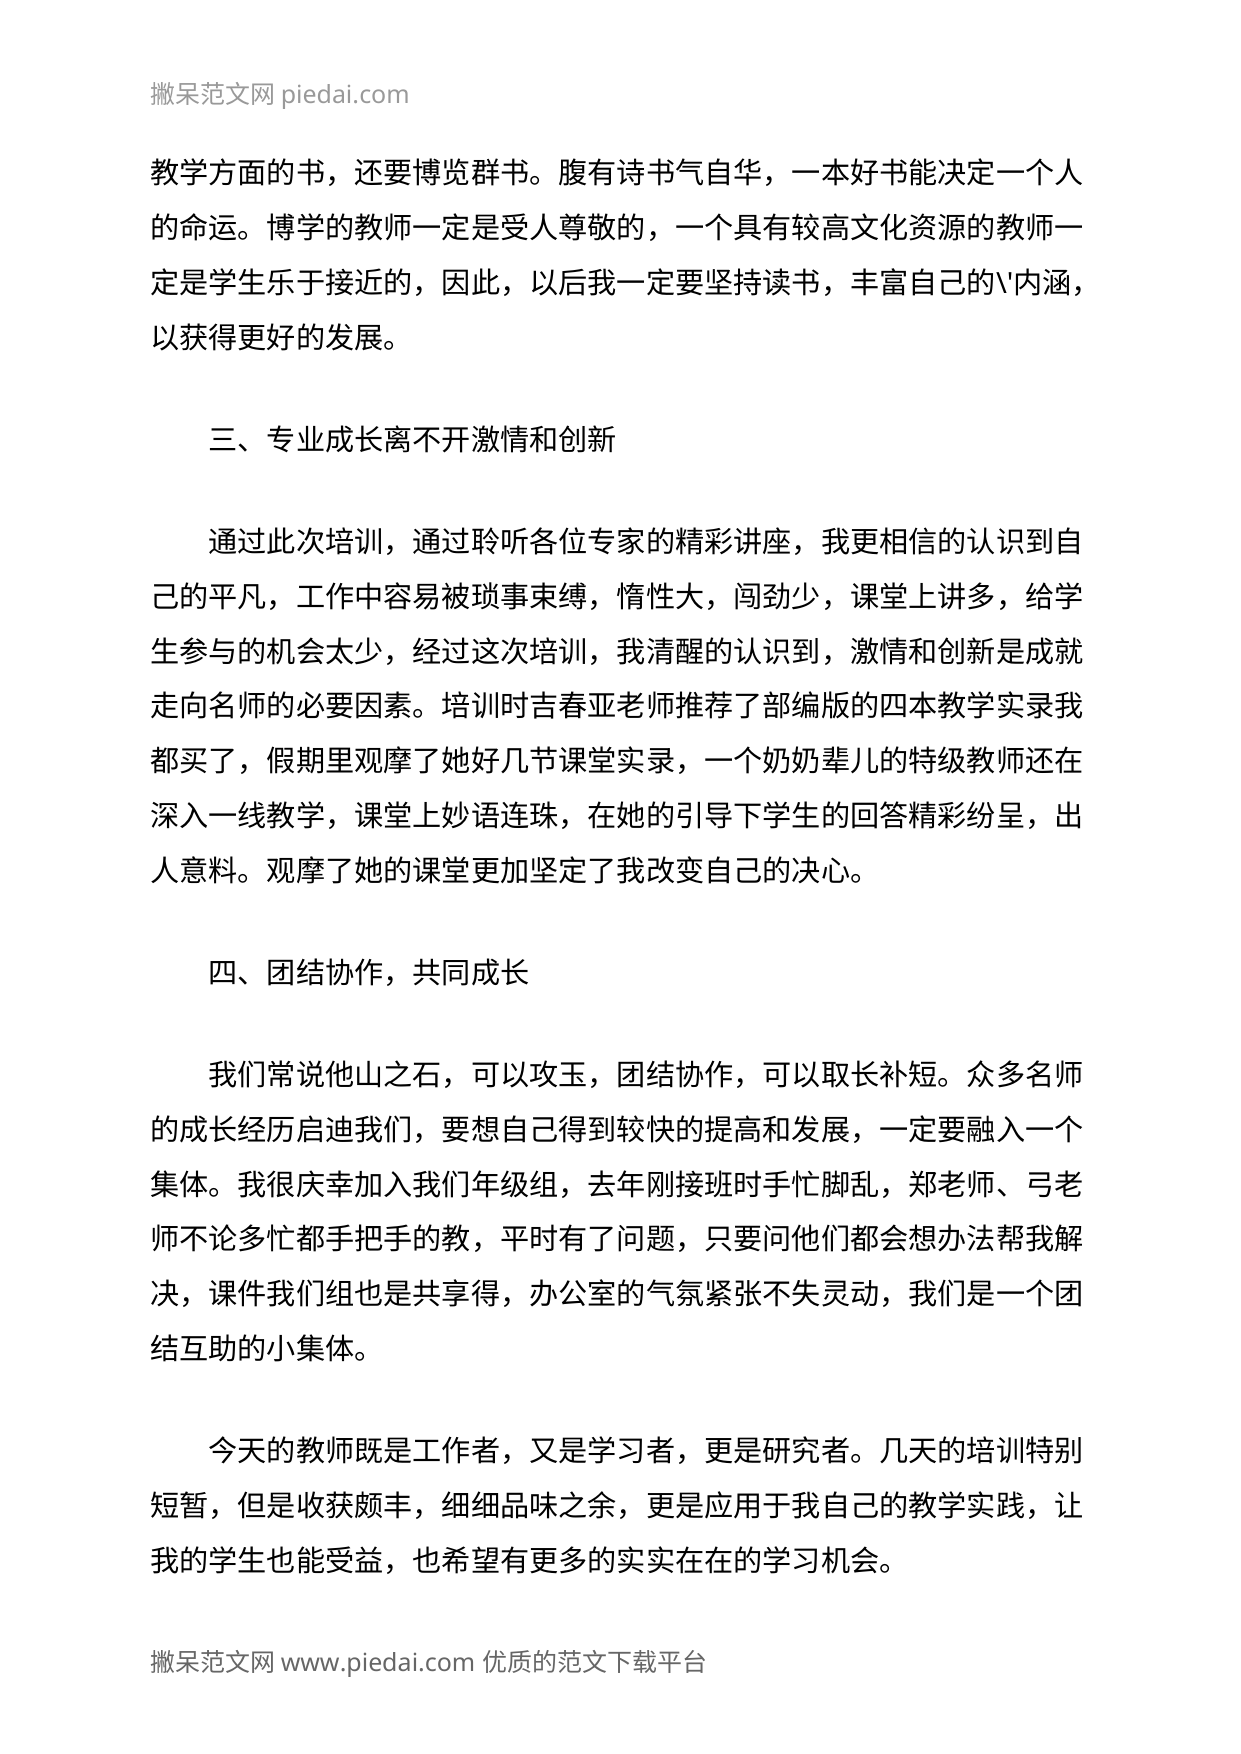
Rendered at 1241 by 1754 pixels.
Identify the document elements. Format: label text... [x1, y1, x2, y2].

text 四、团结协作，共同成长 [150, 949, 1090, 992]
text 今天的教师既是工作者，又是学习者，更是研究者。几天的培训特别短暂，但是收获颇丰，细细品味之余，更是应用于我自己的教学实践，让我的学生也能受益，也希望有更多的实实在在的学习机会。 [150, 1427, 1090, 1579]
text 通过此次培训，通过聆听各位专家的精彩讲座，我更相信的认识到自己的平凡，工作中容易被琐事束缚，惰性大，闯劲少，课堂上讲多，给学生参与的机会太少，经过这次培训，我清醒的认识到，激情和创新是成就走向名师的必要因素。培训时吉春亚老师推荐了部编版的四本教学实录我都买了，假期里观摩了她好几节课堂实录，一个奶奶辈儿的特级教师还在深入一线教学，课堂上妙语连珠，在她的引导下学生的回答精彩纷呈，出人意料。观摩了她的课堂更加坚定了我改变自己的决心。 [150, 518, 1090, 890]
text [150, 150, 1090, 357]
text 三、专业成长离不开激情和创新 [150, 417, 1090, 459]
text 我们常说他山之石，可以攻玉，团结协作，可以取长补短。众多名师的成长经历启迪我们，要想自己得到较快的提高和发展，一定要融入一个集体。我很庆幸加入我们年级组，去年刚接班时手忙脚乱，郑老师、弓老师不论多忙都手把手的教，平时有了问题，只要问他们都会想办法帮我解决，课件我们组也是共享得，办公室的气氛紧张不失灵动，我们是一个团结互助的小集体。 [150, 1051, 1090, 1368]
